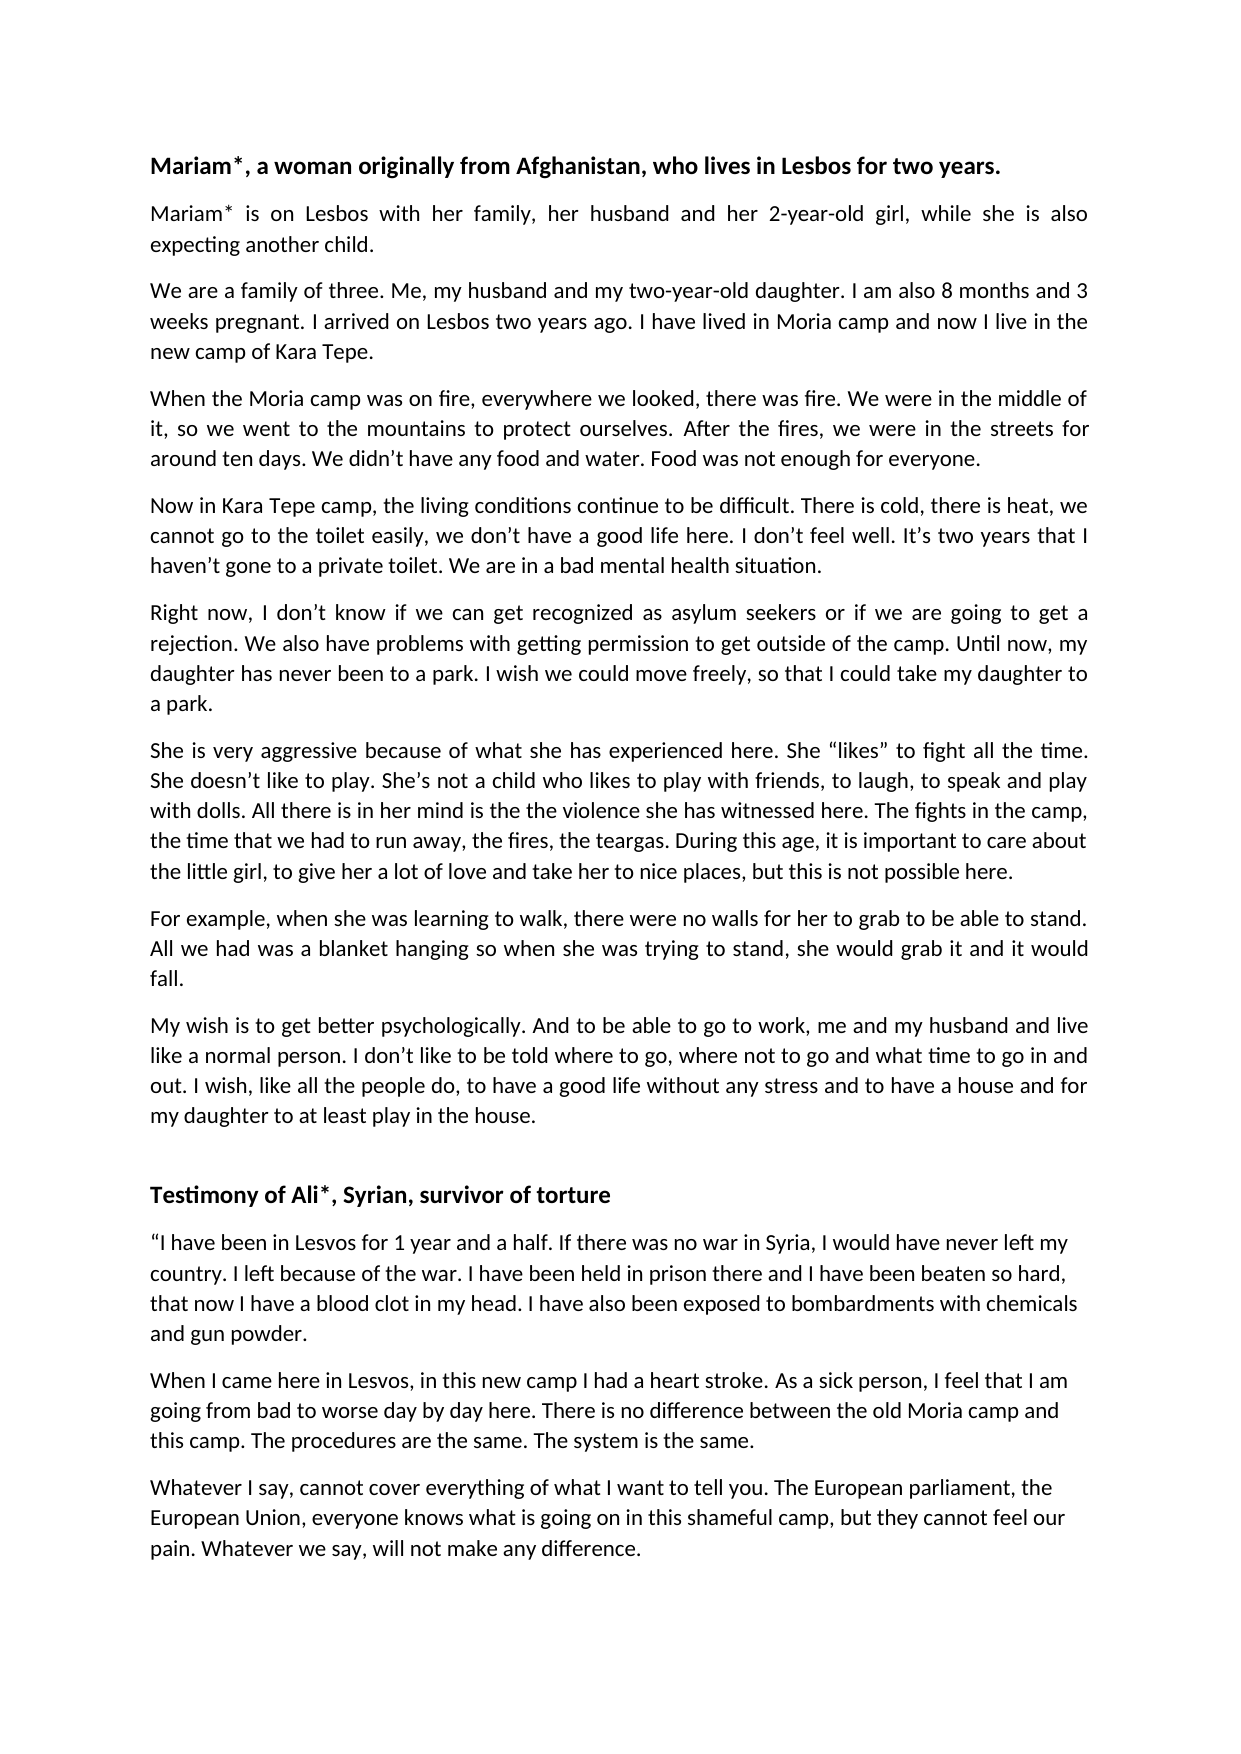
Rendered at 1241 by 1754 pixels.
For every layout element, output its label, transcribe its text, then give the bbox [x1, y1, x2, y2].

text She is very aggressive because of what she has experienced here. She “likes” to fight all the time. She doesn’t like to play. She’s not a child who likes to play with friends, to laugh, to speak and play with dolls. All there is in her mind is the the violence she has witnessed here. The fights in the camp, the time that we had to run away, the fires, the teargas. During this age, it is important to care about the little girl, to give her a lot of love and take her to nice places, but this is not possible here. [150, 736, 1090, 885]
text “I have been in Lesvos for 1 year and a half. If there was no war in Syria, I would have never left my country. I left because of the war. I have been held in prison there and I have been beaten so hard, that now I have a blood clot in my head. I have also been exposed to bombardments with chemicals and gun powder. [150, 1228, 1090, 1347]
text Right now, I don’t know if we can get recognized as asylum seekers or if we are going to get a rejection. We also have problems with getting permission to get outside of the camp. Until now, my daughter has never been to a park. I wish we could move freely, so that I could take my daughter to a park. [150, 598, 1090, 717]
text Whatever I say, cannot cover everything of what I want to tell you. The European parliament, the European Union, everyone knows what is going on in this shameful camp, but they cannot feel our pain. Whatever we say, will not make any difference. [150, 1473, 1090, 1562]
text My wish is to get better psychologically. And to be able to go to work, me and my husband and live like a normal person. I don’t like to be told where to go, where not to go and what time to go in and out. I wish, like all the people do, to have a good life without any stress and to have a house and for my daughter to at least play in the house. [150, 1011, 1090, 1130]
text For example, when she was learning to walk, there were no walls for her to grab to be able to stand. All we had was a blanket hanging so when she was trying to stand, she would grab it and it would fall. [150, 904, 1090, 992]
text Testimony of Ali*, Syrian, survivor of torture [150, 1148, 1090, 1209]
text Mariam*, a woman originally from Afghanistan, who lives in Lesbos for two years. [150, 150, 1090, 181]
text When the Moria camp was on fire, everywhere we looked, there was fire. We were in the middle of it, so we went to the mountains to protect ourselves. After the fires, we were in the streets for around ten days. We didn’t have any food and water. Food was not enough for everyone. [150, 384, 1090, 472]
text Mariam* is on Lesbos with her family, her husband and her 2-year-old girl, while she is also expecting another child. [150, 199, 1090, 258]
text We are a family of three. Me, my husband and my two-year-old daughter. I am also 8 months and 3 weeks pregnant. I arrived on Lesbos two years ago. I have lived in Moria camp and now I live in the new camp of Kara Tepe. [150, 277, 1090, 365]
text Now in Kara Tepe camp, the living conditions continue to be difficult. There is cold, there is heat, we cannot go to the toilet easily, we don’t have a good life here. I don’t feel well. It’s two years that I haven’t gone to a private toilet. We are in a bad mental health situation. [150, 491, 1090, 580]
text When I came here in Lesvos, in this new camp I had a heart stroke. As a sick person, I feel that I am going from bad to worse day by day here. There is no difference between the old Moria camp and this camp. The procedures are the same. The system is the same. [150, 1366, 1090, 1454]
